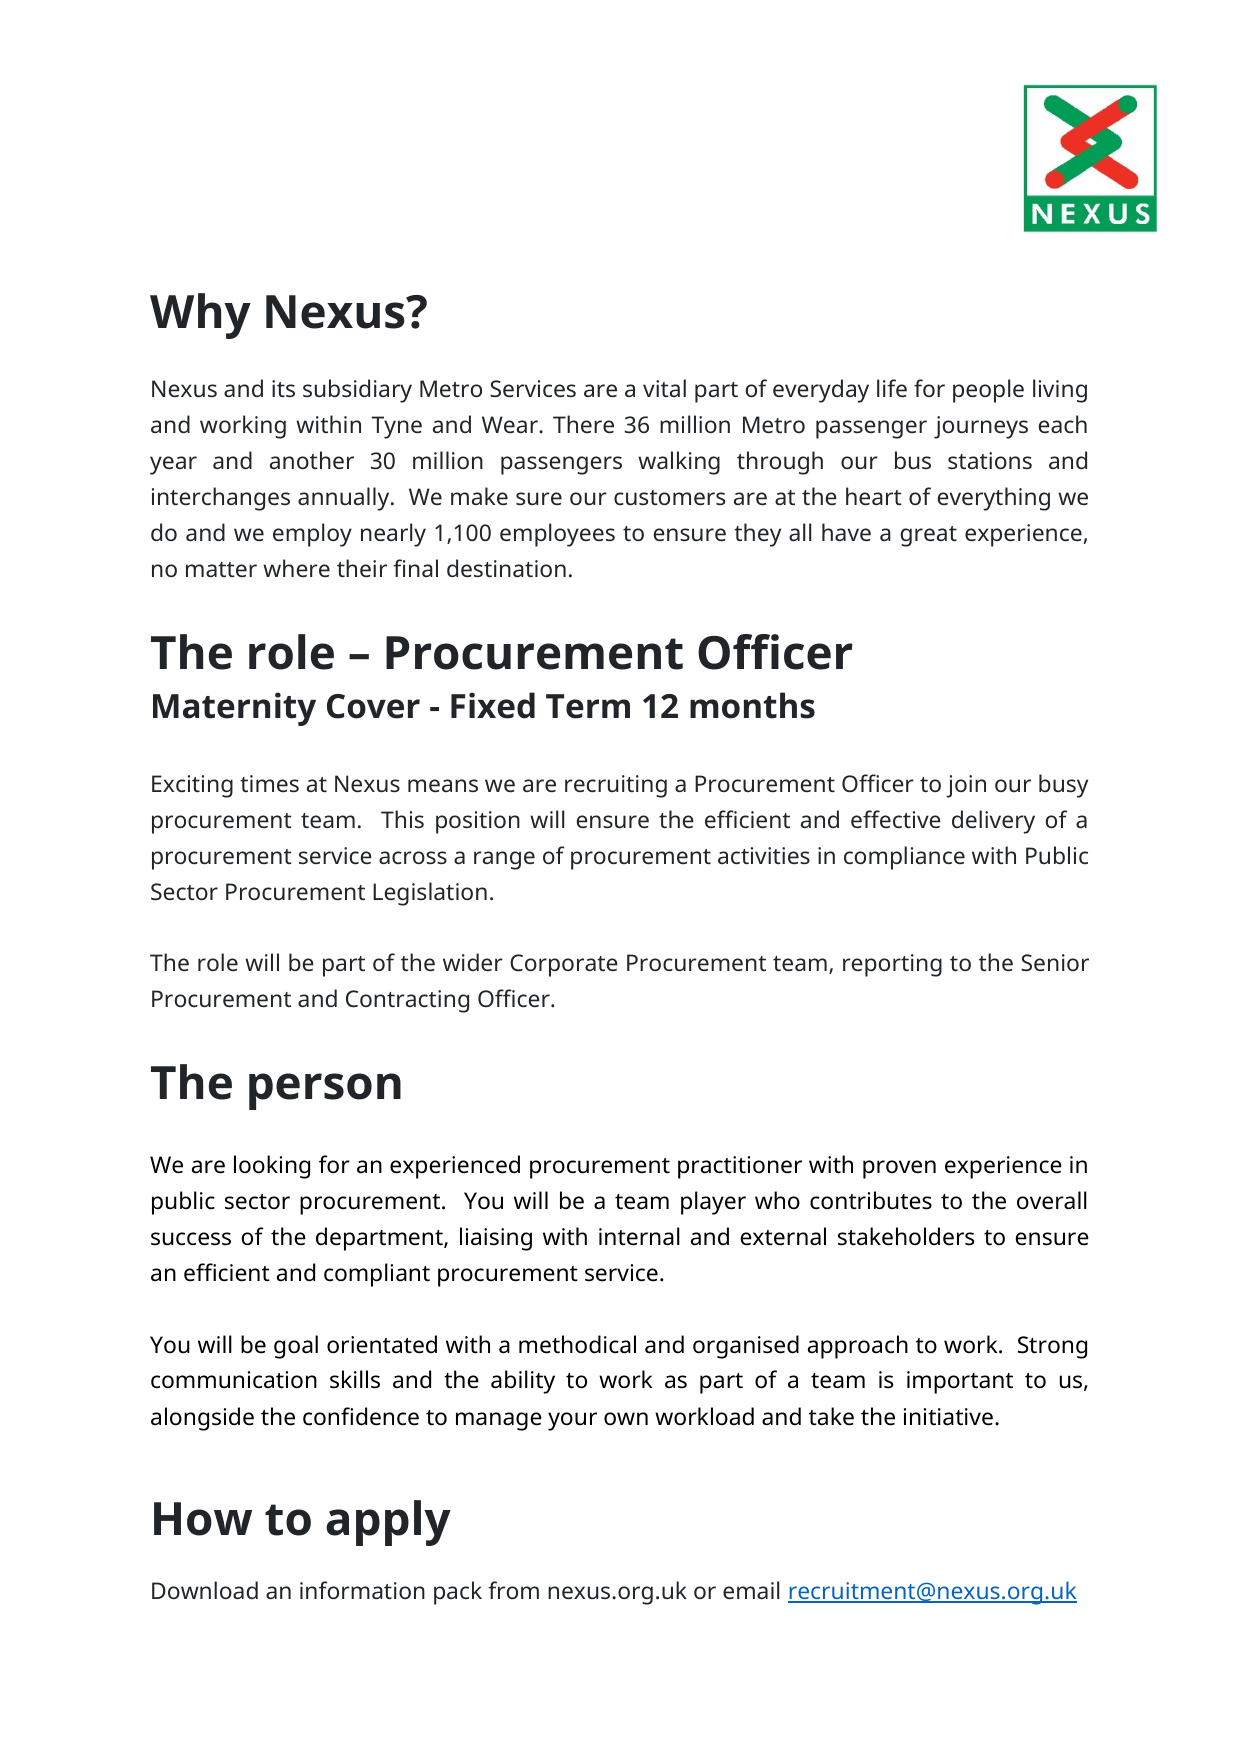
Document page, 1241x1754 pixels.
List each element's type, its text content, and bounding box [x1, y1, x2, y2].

text Maternity Cover - Fixed Term 12 months [150, 683, 1090, 728]
text The role will be part of the wider Corporate Procurement team, reporting to the Senior Procurement and Contracting Officer. [150, 947, 1090, 1014]
text We are looking for an experienced procurement practitioner with proven experience in public sector procurement. You will be a team player who contributes to the overall success of the department, liaising with internal and external stakeholders to ensure an efficient and compliant procurement service. [150, 1149, 1090, 1288]
picture [1021, 82, 1159, 234]
text You will be goal orientated with a methodical and organised approach to work. Strong communication skills and the ability to work as part of a team is important to us, alongside the confidence to manage your own workload and take the initiative. [150, 1328, 1090, 1432]
text Exciting times at Nexus means we are recruiting a Procurement Officer to join our busy procurement team. This position will ensure the efficient and effective delivery of a procurement service across a range of procurement activities in compliance with Public Sector Procurement Legislation. [150, 768, 1090, 907]
text As an apprentice, you’ll undertake your programme during your normal work time. Your employer will be expected to release you to study at least one day a week in our training centre as part of your paid time at work. Although the programme can be demanding, it is also extremely rewarding and career progression for apprentices is excellent. Over 90% of our apprentices move into a higher apprenticeship or full employment on completion. How to apply [150, 1487, 1090, 1549]
text Download an information pack from nexus.org.uk or email recruitment@nexus.org.uk [150, 1575, 1090, 1606]
text Why Nexus? [150, 280, 1090, 342]
text Nexus and its subsidiary Metro Services are a vital part of everyday life for people living and working within Tyne and Wear. There 36 million Metro passenger journeys each year and another 30 million passengers walking through our bus stations and interchanges annually. We make sure our customers are at the heart of everything we do and we employ nearly 1,100 employees to ensure they all have a great experience, no matter where their final destination. [150, 373, 1090, 584]
text The person [150, 1051, 1090, 1113]
text The role – Procurement Officer [150, 620, 1090, 683]
